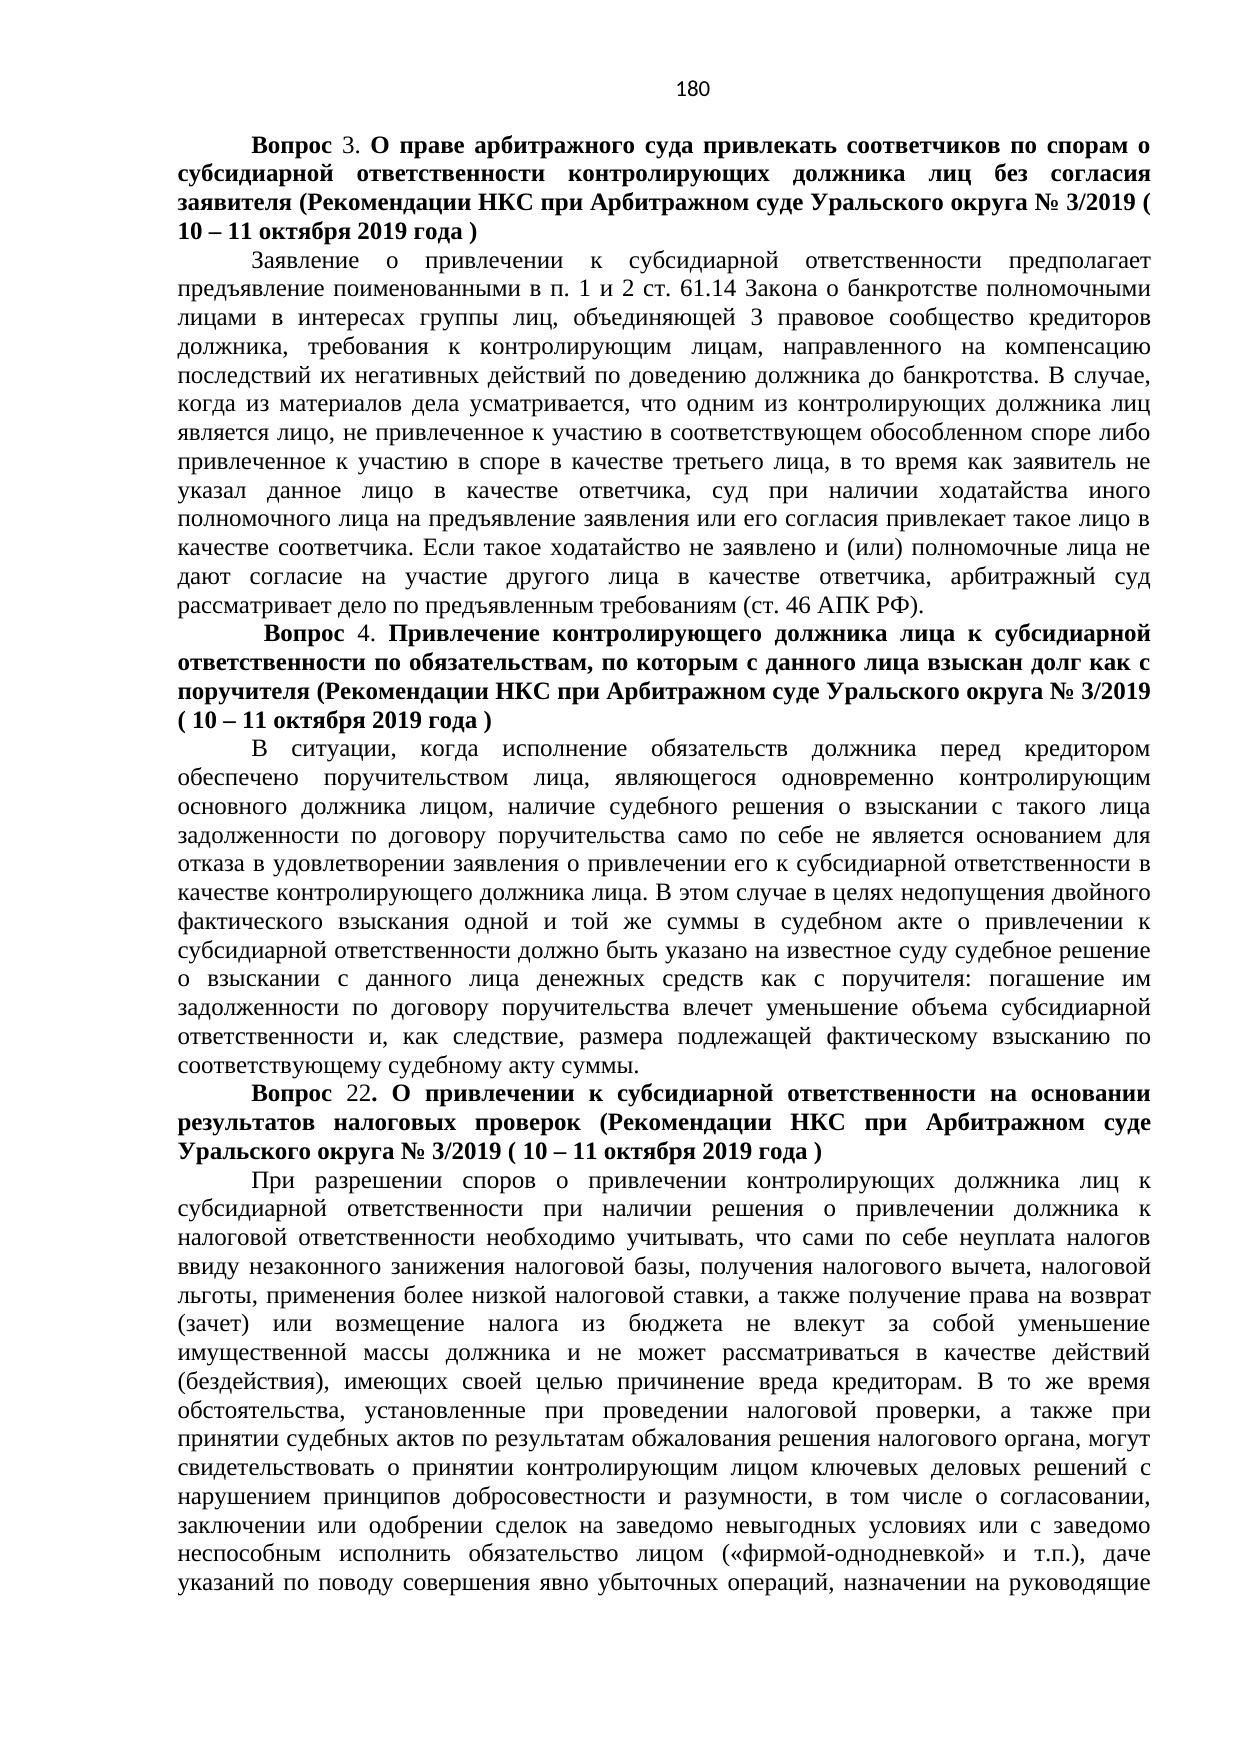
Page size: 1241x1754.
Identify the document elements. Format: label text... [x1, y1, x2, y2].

text Вопрос 4. Привлечение контролирующего должника лица к субсидиарной ответственности по обязательствам, по которым с данного лица взыскан долг как с поручителя (Рекомендации НКС при Арбитражном суде Уральского округа № 3/2019 ( 10 – 11 октября 2019 года ) [177, 618, 1152, 733]
text В ситуации, когда исполнение обязательств должника перед кредитором обеспечено поручительством лица, являющегося одновременно контролирующим основного должника лицом, наличие судебного решения о взыскании с такого лица задолженности по договору поручительства само по себе не является основанием для отказа в удовлетворении заявления о привлечении его к субсидиарной ответственности в качестве контролирующего должника лица. В этом случае в целях недопущения двойного фактического взыскания одной и той же суммы в судебном акте о привлечении к субсидиарной ответственности должно быть указано на известное суду судебное решение о взыскании с данного лица денежных средств как с поручителя: погашение им задолженности по договору поручительства влечет уменьшение объема субсидиарной ответственности и, как следствие, размера подлежащей фактическому взысканию по соответствующему судебному акту суммы. [177, 733, 1152, 1078]
text Вопрос 3. О праве арбитражного суда привлекать соответчиков по спорам о субсидиарной ответственности контролирующих должника лиц без согласия заявителя (Рекомендации НКС при Арбитражном суде Уральского округа № 3/2019 ( 10 – 11 октября 2019 года ) [177, 130, 1152, 245]
text Заявление о привлечении к субсидиарной ответственности предполагает предъявление поименованными в п. 1 и 2 ст. 61.14 Закона о банкротстве полномочными лицами в интересах группы лиц, объединяющей 3 правовое сообщество кредиторов должника, требования к контролирующим лицам, направленного на компенсацию последствий их негативных действий по доведению должника до банкротства. В случае, когда из материалов дела усматривается, что одним из контролирующих должника лиц является лицо, не привлеченное к участию в соответствующем обособленном споре либо привлеченное к участию в споре в качестве третьего лица, в то время как заявитель не указал данное лицо в качестве ответчика, суд при наличии ходатайства иного полномочного лица на предъявление заявления или его согласия привлекает такое лицо в качестве соответчика. Если такое ходатайство не заявлено и (или) полномочные лица не дают согласие на участие другого лица в качестве ответчика, арбитражный суд рассматривает дело по предъявленным требованиям (ст. 46 АПК РФ). [177, 245, 1152, 618]
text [177, 1165, 1152, 1596]
text Вопрос 22. О привлечении к субсидиарной ответственности на основании результатов налоговых проверок (Рекомендации НКС при Арбитражном суде Уральского округа № 3/2019 ( 10 – 11 октября 2019 года ) [177, 1078, 1152, 1165]
